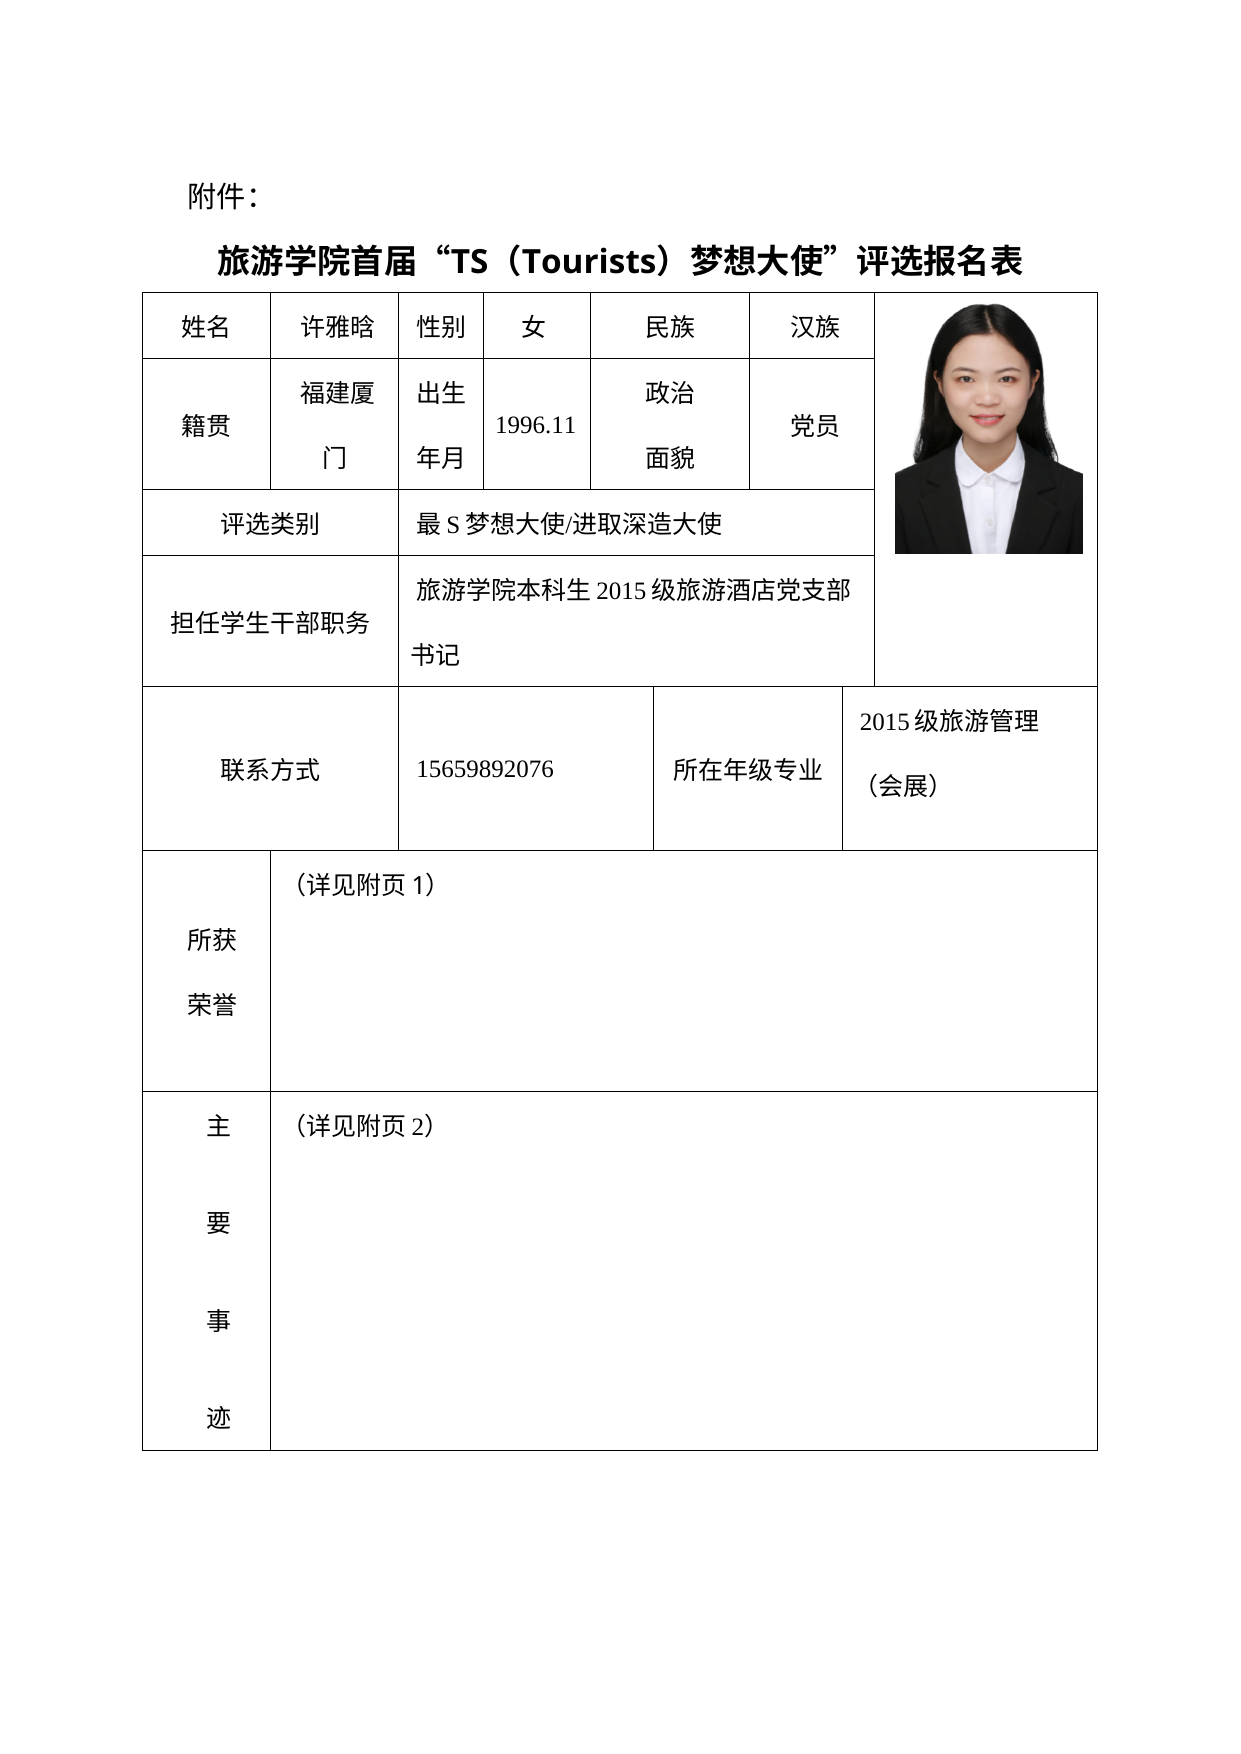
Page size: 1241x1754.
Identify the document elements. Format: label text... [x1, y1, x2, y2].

table_header 女 [484, 293, 590, 358]
table_cell 主 要 事 迹 [143, 1092, 270, 1449]
table_header 汉族 [750, 293, 874, 358]
table_cell 所在年级专业 [654, 687, 842, 850]
table_cell 福建厦门 [271, 359, 398, 489]
table_cell 1996.11 [484, 359, 590, 489]
table_cell 最S梦想大使/进取深造大使 [399, 490, 874, 555]
table_cell 所获 荣誉 [143, 851, 270, 1091]
table_header 性别 [399, 293, 483, 358]
text 旅游学院首届“TS（Tourists）梦想大使”评选报名表 [187, 227, 1053, 292]
table_cell （详见附页1） [271, 851, 1097, 1091]
table_cell 15659892076 [399, 687, 653, 850]
table_cell 担任学生干部职务 [143, 556, 398, 686]
table_header [875, 293, 1097, 686]
table_cell 2015级旅游管理（会展） [843, 687, 1097, 850]
table_cell 政治 面貌 [591, 359, 749, 489]
table_header 民族 [591, 293, 749, 358]
table_cell （详见附页2） [271, 1092, 1097, 1449]
table_cell 出生 年月 [399, 359, 483, 489]
table_header 许雅晗 [271, 293, 398, 358]
table_cell 籍贯 [143, 359, 270, 489]
table_cell 联系方式 [143, 687, 398, 850]
text 附件： [187, 162, 1053, 227]
table_cell 党员 [750, 359, 874, 489]
table_header 姓名 [143, 293, 270, 358]
table_cell 旅游学院本科生2015级旅游酒店党支部书记 [399, 556, 874, 686]
table_cell 评选类别 [143, 490, 398, 555]
